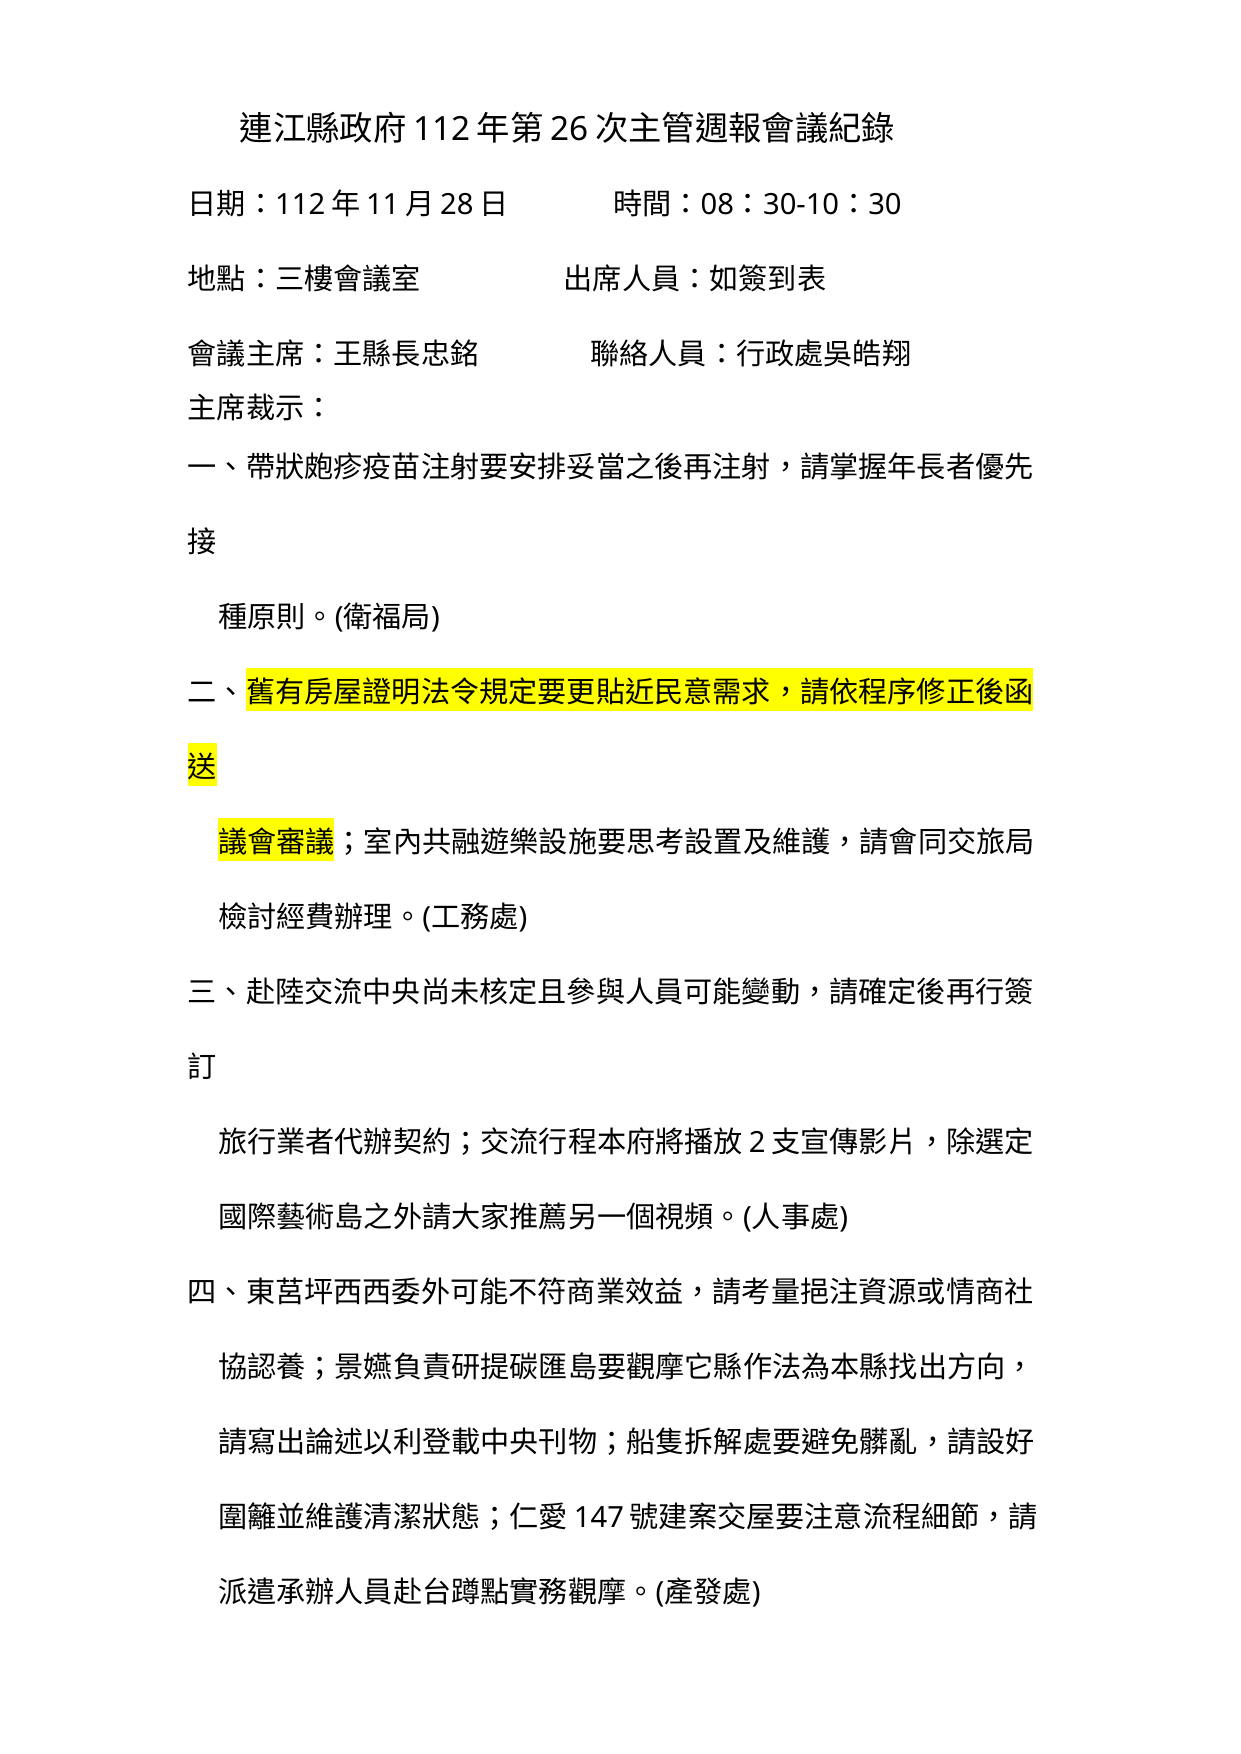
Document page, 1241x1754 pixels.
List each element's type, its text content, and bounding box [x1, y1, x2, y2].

text 地點：三樓會議室 出席人員：如簽到表 [187, 239, 1053, 314]
list 二、舊有房屋證明法令規定要更貼近民意需求，請依程序修正後函送 [187, 652, 1053, 802]
list 協認養；景嬿負責研提碳匯島要觀摩它縣作法為本縣找出方向， [187, 1327, 1053, 1402]
list 一、帶狀皰疹疫苗注射要安排妥當之後再注射，請掌握年長者優先接 [187, 427, 1053, 577]
text 會議主席：王縣長忠銘 聯絡人員：行政處吳皓翔 [187, 314, 1053, 389]
list 國際藝術島之外請大家推薦另一個視頻。(人事處) [187, 1177, 1053, 1252]
list 議會審議；室內共融遊樂設施要思考設置及維護，請會同交旅局 [187, 802, 1053, 877]
list 請寫出論述以利登載中央刊物；船隻拆解處要避免髒亂，請設好 [187, 1402, 1053, 1477]
text 日期：112年11月28日 時間：08：30-10：30 [187, 164, 1053, 239]
list 檢討經費辦理。(工務處) [187, 877, 1053, 952]
list 派遣承辦人員赴台蹲點實務觀摩。(產發處) [187, 1552, 1053, 1627]
text 主席裁示： [187, 389, 1053, 427]
list 四、東莒坪西西委外可能不符商業效益，請考量挹注資源或情商社 [187, 1252, 1053, 1327]
list 三、赴陸交流中央尚未核定且參與人員可能變動，請確定後再行簽訂 [187, 952, 1053, 1102]
list 圍籬並維護清潔狀態；仁愛147號建案交屋要注意流程細節，請 [187, 1477, 1053, 1552]
list 種原則。(衛福局) [187, 577, 1053, 652]
list 旅行業者代辦契約；交流行程本府將播放2支宣傳影片，除選定 [187, 1102, 1053, 1177]
text 連江縣政府112年第26次主管週報會議紀錄 [187, 89, 1053, 164]
